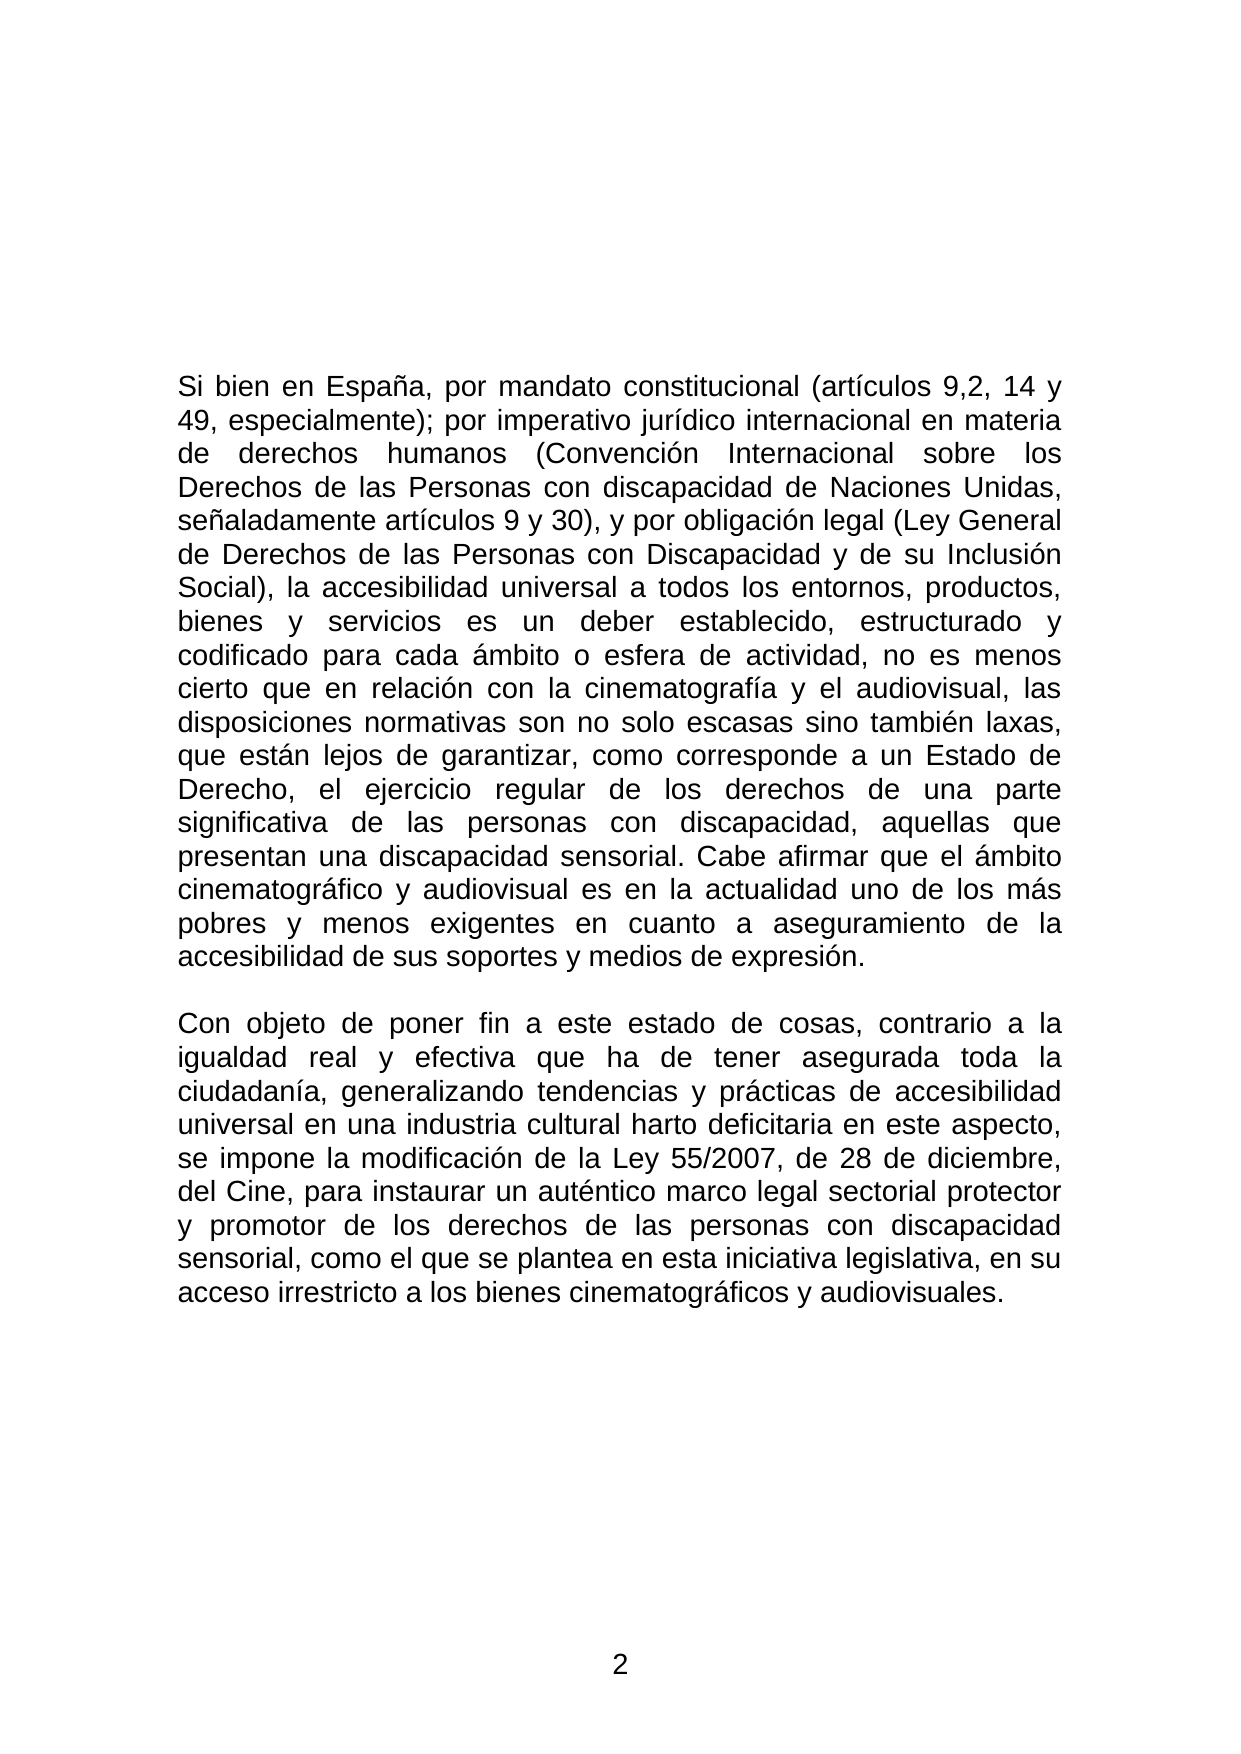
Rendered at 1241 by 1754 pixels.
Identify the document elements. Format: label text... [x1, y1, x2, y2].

text Con objeto de poner fin a este estado de cosas, contrario a la igualdad real y efectiva que ha de tener asegurada toda la ciudadanía, generalizando tendencias y prácticas de accesibilidad universal en una industria cultural harto deficitaria en este aspecto, se impone la modificación de la Ley 55/2007, de 28 de diciembre, del Cine, para instaurar un auténtico marco legal sectorial protector y promotor de los derechos de las personas con discapacidad sensorial, como el que se plantea en esta iniciativa legislativa, en su acceso irrestricto a los bienes cinematográficos y audiovisuales. [177, 1006, 1063, 1308]
text Si bien en España, por mandato constitucional (artículos 9,2, 14 y 49, especialmente); por imperativo jurídico internacional en materia de derechos humanos (Convención Internacional sobre los Derechos de las Personas con discapacidad de Naciones Unidas, señaladamente artículos 9 y 30), y por obligación legal (Ley General de Derechos de las Personas con Discapacidad y de su Inclusión Social), la accesibilidad universal a todos los entornos, productos, bienes y servicios es un deber establecido, estructurado y codificado para cada ámbito o esfera de actividad, no es menos cierto que en relación con la cinematografía y el audiovisual, las disposiciones normativas son no solo escasas sino también laxas, que están lejos de garantizar, como corresponde a un Estado de Derecho, el ejercicio regular de los derechos de una parte significativa de las personas con discapacidad, aquellas que presentan una discapacidad sensorial. Cabe afirmar que el ámbito cinematográfico y audiovisual es en la actualidad uno de los más pobres y menos exigentes en cuanto a aseguramiento de la accesibilidad de sus soportes y medios de expresión. [177, 369, 1063, 973]
